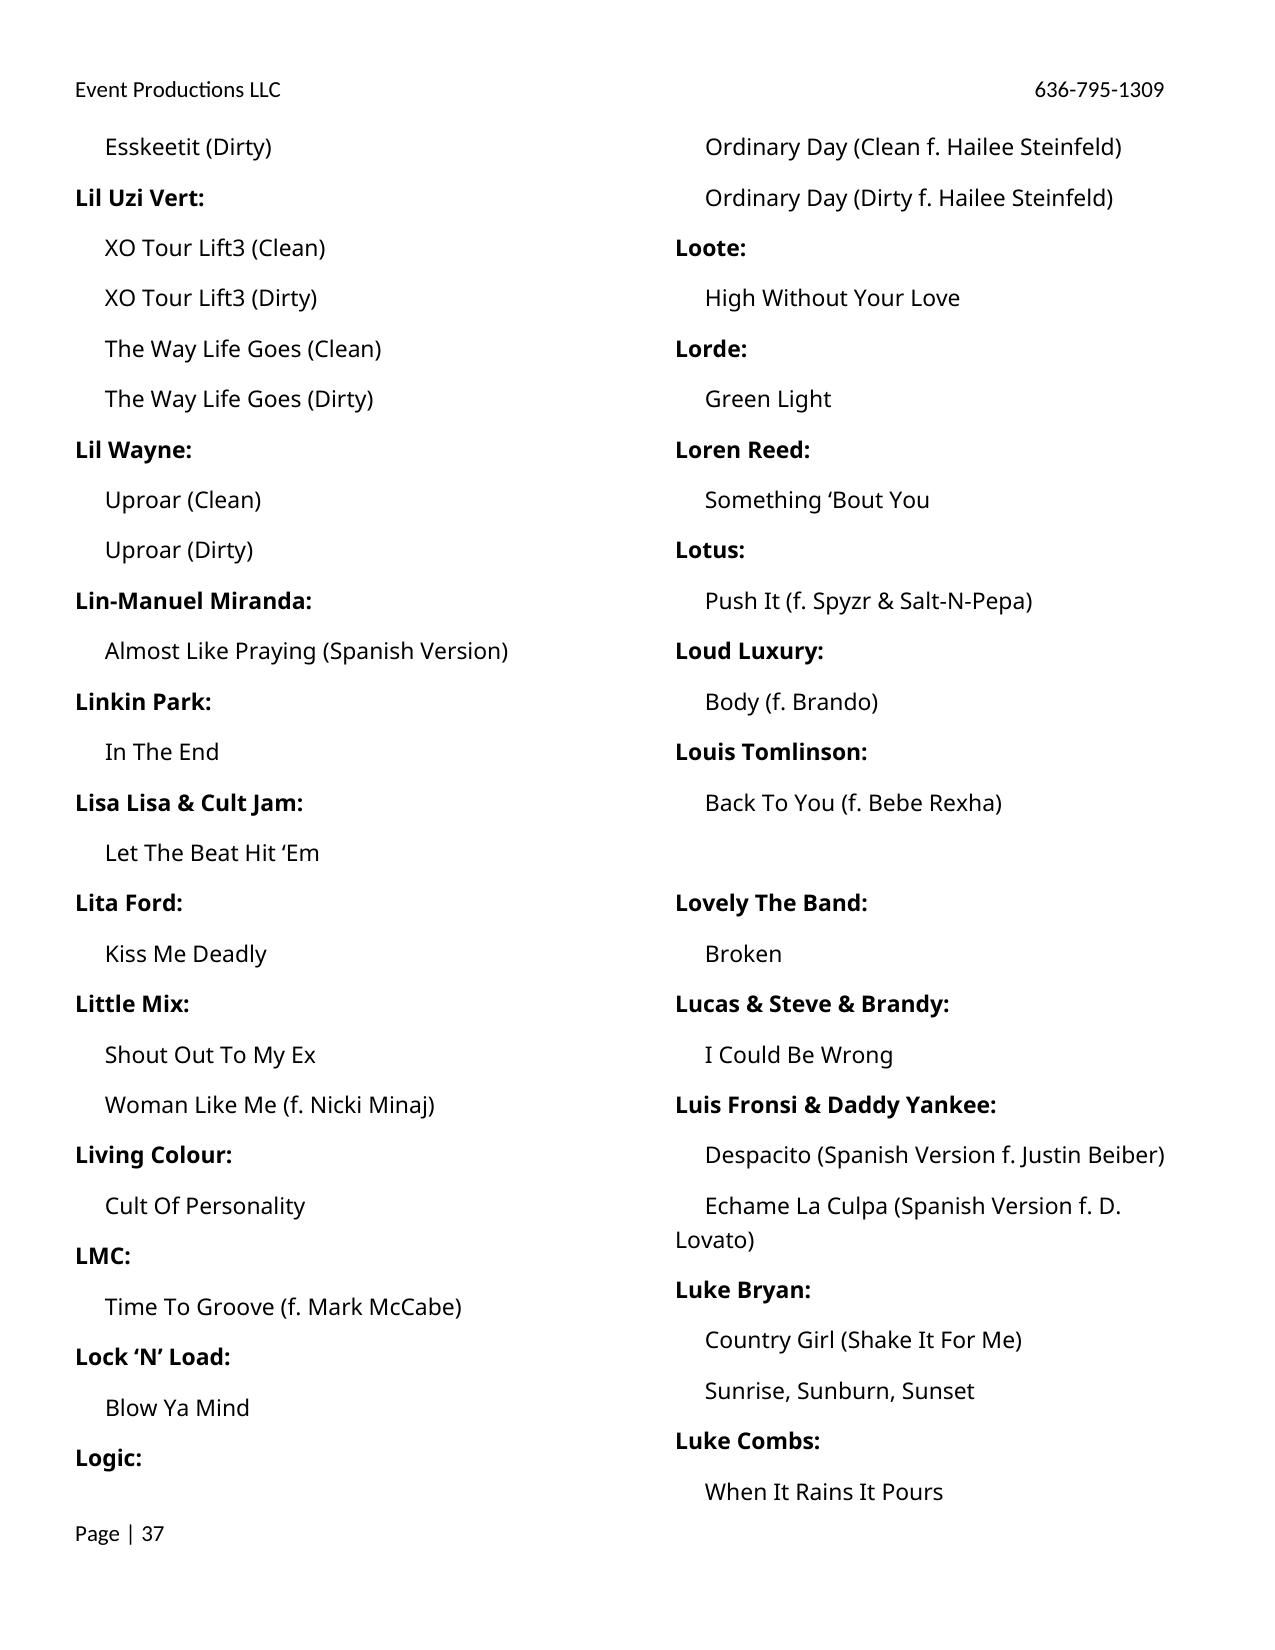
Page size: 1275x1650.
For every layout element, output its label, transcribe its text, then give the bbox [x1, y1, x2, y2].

text Loud Luxury: [675, 635, 1200, 666]
text Shout Out To My Ex [75, 1038, 600, 1070]
text Luke Bryan: [675, 1274, 1200, 1305]
text Blow Ya Mind [75, 1391, 600, 1423]
text Echame La Culpa (Spanish Version f. D. Lovato) [675, 1190, 1200, 1255]
text Country Girl (Shake It For Me) [675, 1324, 1200, 1356]
text Louis Tomlinson: [675, 736, 1200, 767]
text XO Tour Lift3 (Dirty) [75, 282, 600, 313]
text Let The Beat Hit ‘Em [75, 837, 600, 868]
text Sunrise, Sunburn, Sunset [675, 1375, 1200, 1406]
text Ordinary Day (Clean f. Hailee Steinfeld) [675, 131, 1200, 162]
text Back To You (f. Bebe Rexha) [675, 786, 1200, 818]
text Woman Like Me (f. Nicki Minaj) [75, 1089, 600, 1120]
text LMC: [75, 1240, 600, 1271]
text Lil Uzi Vert: [75, 181, 600, 213]
text Logic: [75, 1442, 600, 1473]
text Esskeetit (Dirty) [75, 131, 600, 162]
text Luke Combs: [675, 1425, 1200, 1456]
text Loote: [675, 232, 1200, 263]
text Loren Reed: [675, 433, 1200, 465]
text Something ‘Bout You [675, 484, 1200, 515]
text Despacito (Spanish Version f. Justin Beiber) [675, 1139, 1200, 1171]
text Lotus: [675, 534, 1200, 566]
text Lisa Lisa & Cult Jam: [75, 786, 600, 818]
text Little Mix: [75, 988, 600, 1019]
text Uproar (Clean) [75, 484, 600, 515]
text Time To Groove (f. Mark McCabe) [75, 1291, 600, 1322]
text The Way Life Goes (Dirty) [75, 383, 600, 414]
text Lorde: [675, 333, 1200, 364]
text Green Light [675, 383, 1200, 414]
text The Way Life Goes (Clean) [75, 333, 600, 364]
text Lin-Manuel Miranda: [75, 585, 600, 616]
text Living Colour: [75, 1139, 600, 1171]
text In The End [75, 736, 600, 767]
text Almost Like Praying (Spanish Version) [75, 635, 600, 666]
text Cult Of Personality [75, 1190, 600, 1221]
text Lita Ford: [75, 887, 600, 918]
text When It Rains It Pours [675, 1476, 1200, 1507]
text Body (f. Brando) [675, 686, 1200, 717]
text XO Tour Lift3 (Clean) [75, 232, 600, 263]
text Lil Wayne: [75, 433, 600, 465]
text Uproar (Dirty) [75, 534, 600, 566]
text Luis Fronsi & Daddy Yankee: [675, 1089, 1200, 1120]
text Lucas & Steve & Brandy: [675, 988, 1200, 1019]
text Lovely The Band: [675, 887, 1200, 918]
text Lock ‘N’ Load: [75, 1341, 600, 1372]
text Linkin Park: [75, 686, 600, 717]
text Broken [675, 938, 1200, 969]
text Ordinary Day (Dirty f. Hailee Steinfeld) [675, 181, 1200, 213]
text Kiss Me Deadly [75, 938, 600, 969]
text I Could Be Wrong [675, 1038, 1200, 1070]
text High Without Your Love [675, 282, 1200, 313]
text Push It (f. Spyzr & Salt-N-Pepa) [675, 585, 1200, 616]
